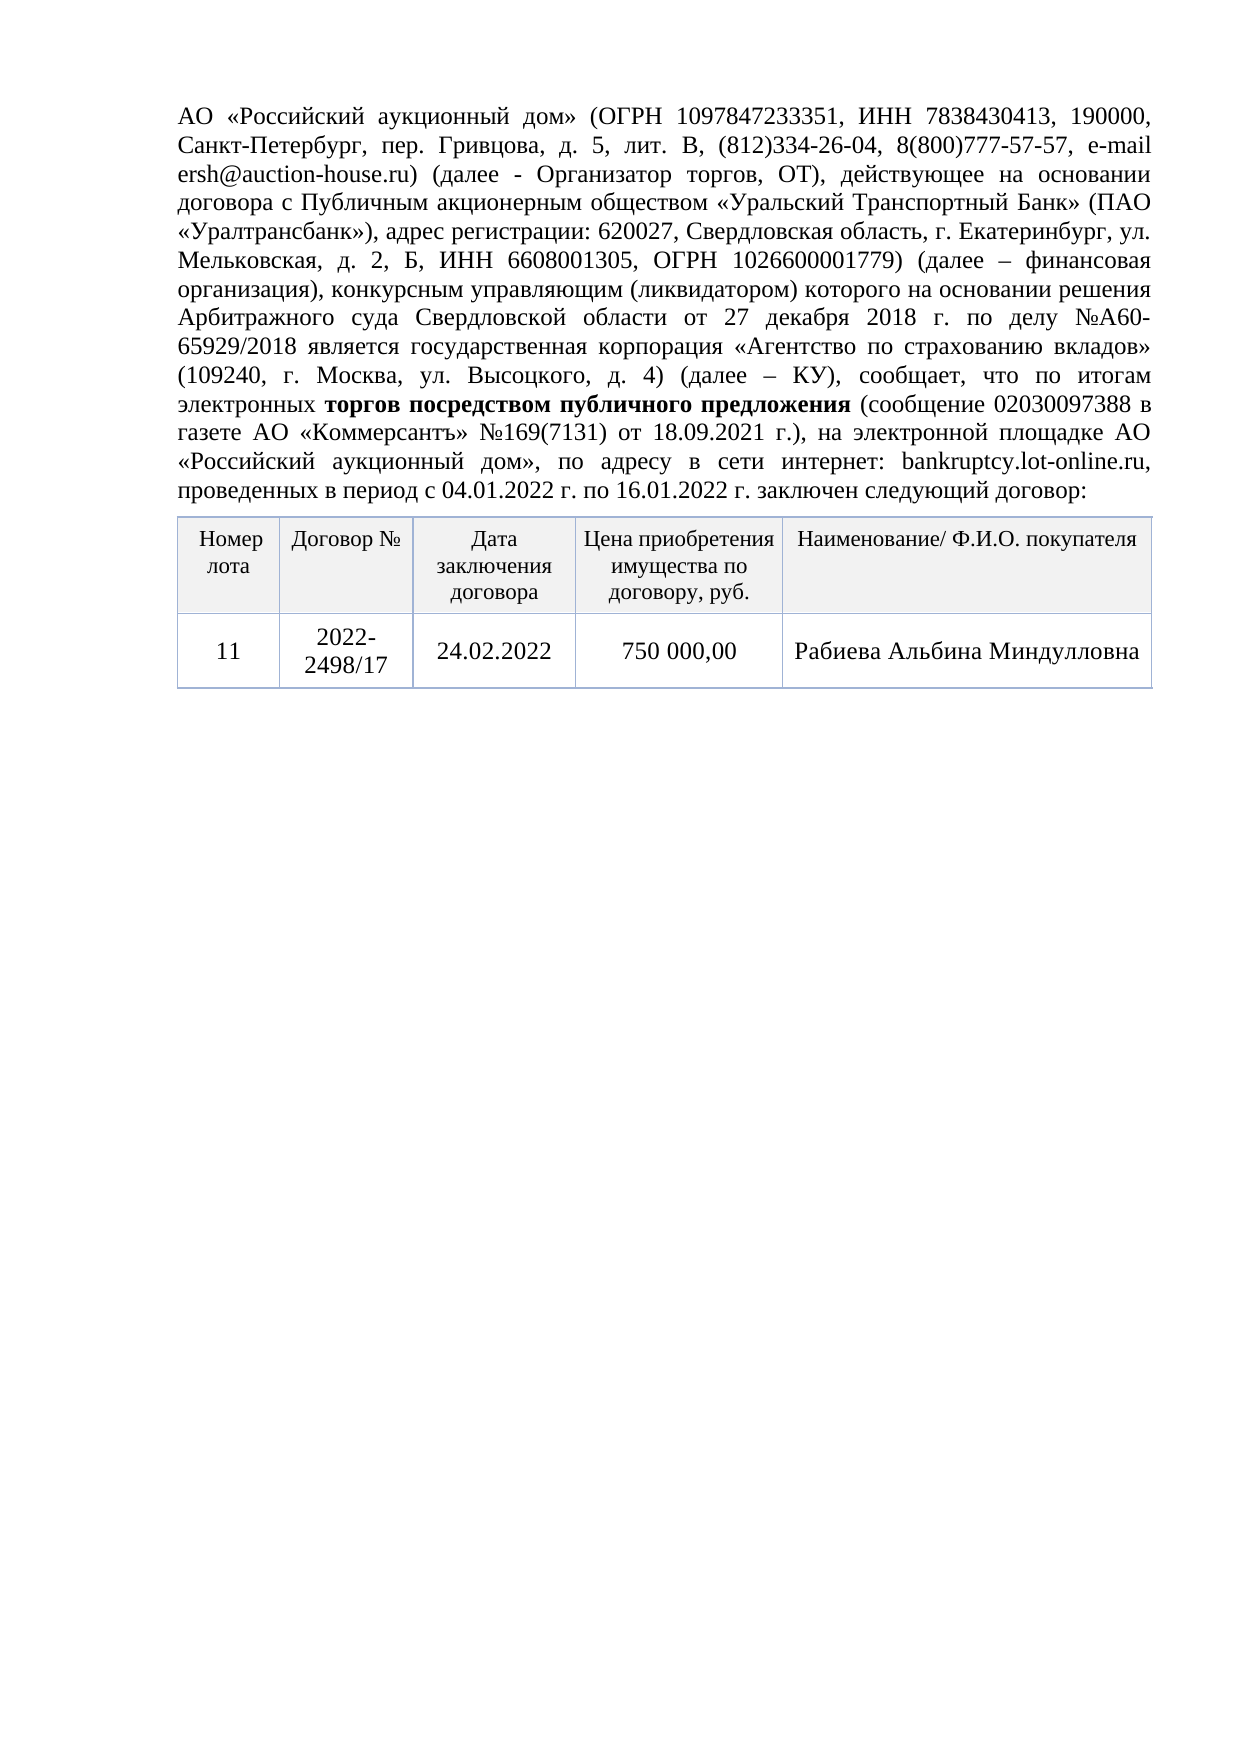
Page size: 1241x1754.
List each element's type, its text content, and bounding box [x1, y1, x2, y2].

table_header Номер лота [178, 518, 279, 612]
table_header Наименование/ Ф.И.О. покупателя [783, 518, 1151, 612]
table_cell 11 [178, 614, 279, 687]
table_cell Рабиева Альбина Миндулловна [783, 614, 1151, 687]
table_cell 24.02.2022 [414, 614, 575, 687]
text АО «Российский аукционный дом» (ОГРН 1097847233351, ИНН 7838430413, 190000, Санкт-Петербург, пер. Гривцова, д. 5, лит. В, (812)334-26-04, 8(800)777-57-57, e-mail ersh@auction-house.ru) (далее - Организатор торгов, ОТ), действующее на основании договора с Публичным акционерным обществом «Уральский Транспортный Банк» (ПАО «Уралтрансбанк»), адрес регистрации: 620027, Свердловская область, г. Екатеринбург, ул. Мельковская, д. 2, Б, ИНН 6608001305, ОГРН 1026600001779) (далее – финансовая организация), конкурсным управляющим (ликвидатором) которого на основании решения Арбитражного суда Свердловской области от 27 декабря 2018 г. по делу №А60-65929/2018 является государственная корпорация «Агентство по страхованию вкладов» (109240, г. Москва, ул. Высоцкого, д. 4) (далее – КУ), сообщает, что по итогам электронных торгов посредством публичного предложения (сообщение 02030097388 в газете АО «Коммерсантъ» №169(7131) от 18.09.2021 г.), на электронной площадке АО «Российский аукционный дом», по адресу в сети интернет: bankruptcy.lot-online.ru, проведенных в период с 04.01.2022 г. по 16.01.2022 г. заключен следующий договор: [177, 101, 1152, 504]
table_cell 2022-2498/17 [280, 614, 412, 687]
table_header Цена приобретения имущества по договору, руб. [576, 518, 782, 612]
table_header Дата заключения договора [414, 518, 575, 612]
table_header Договор № [280, 518, 412, 612]
table_cell 750 000,00 [576, 614, 782, 687]
